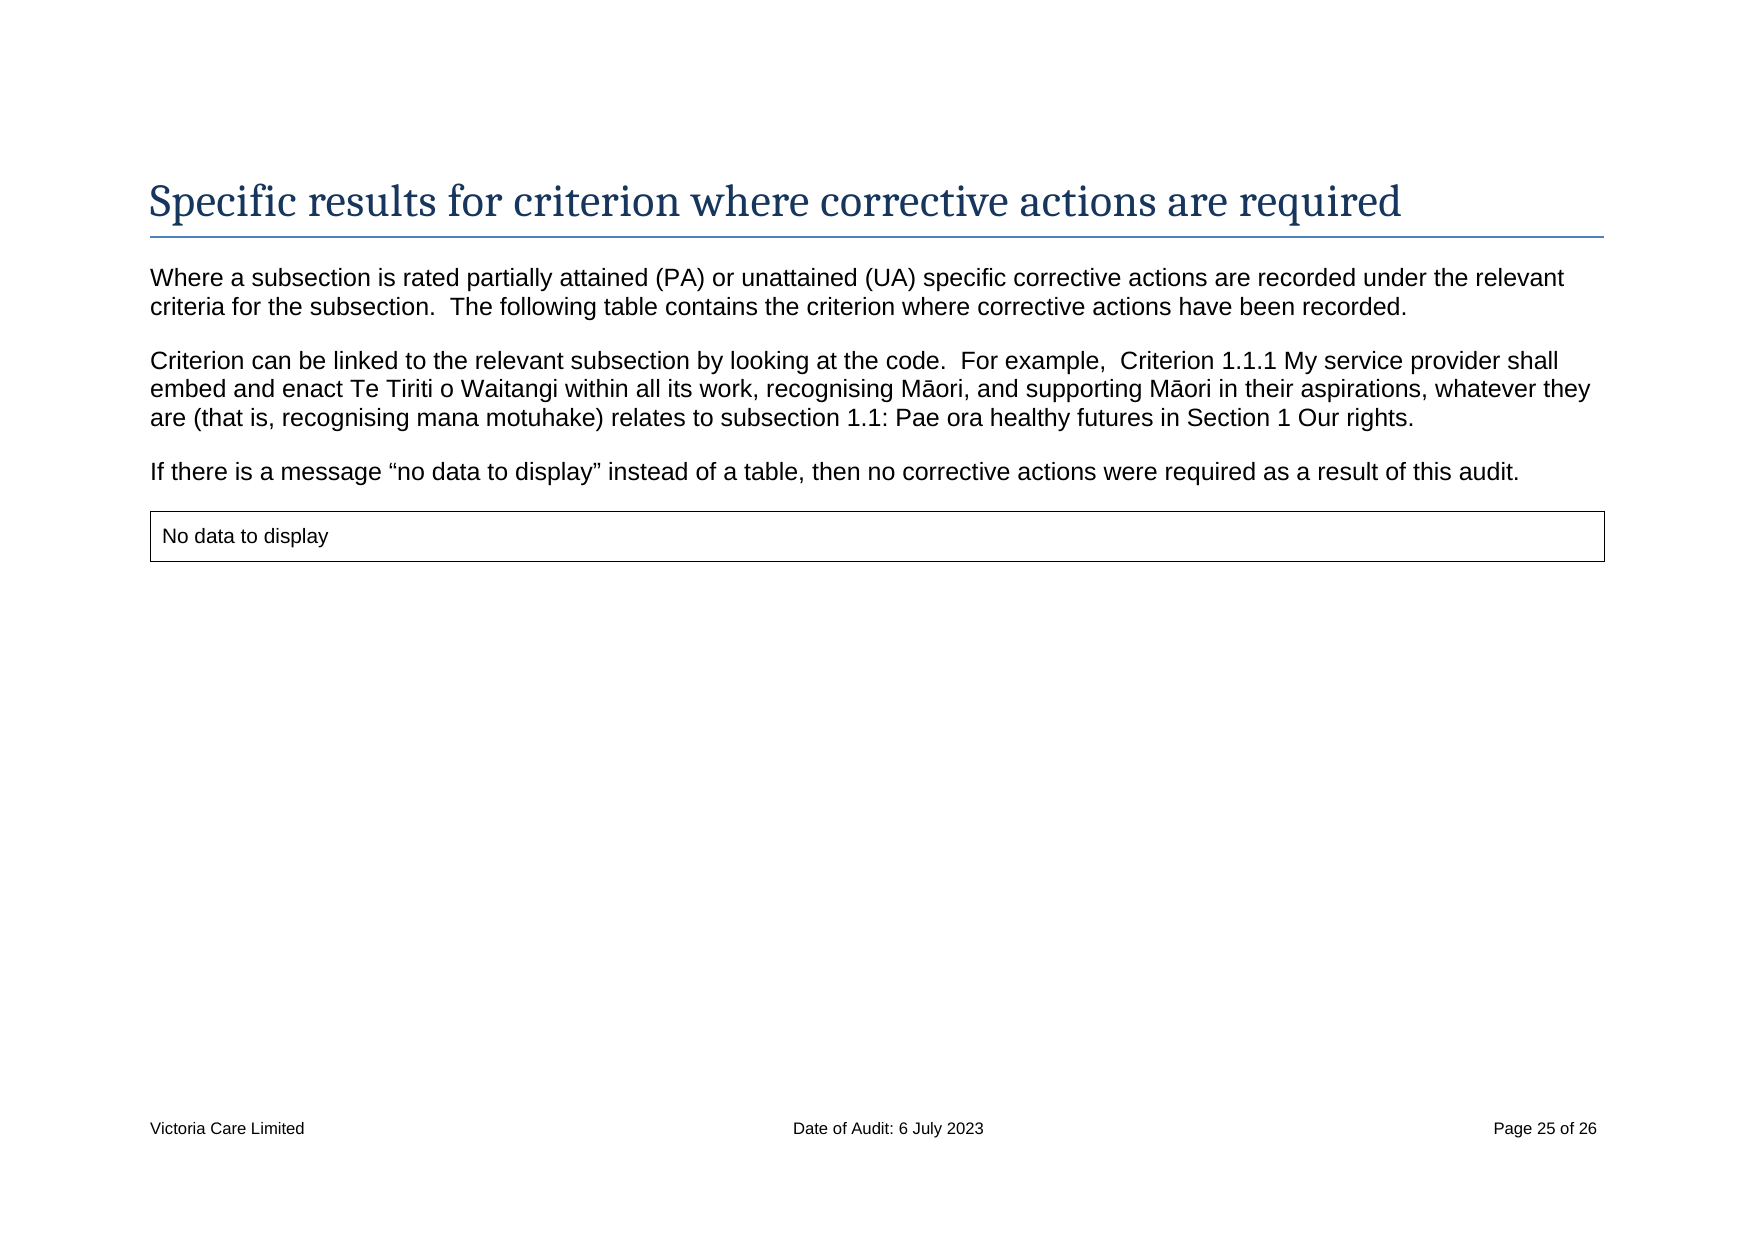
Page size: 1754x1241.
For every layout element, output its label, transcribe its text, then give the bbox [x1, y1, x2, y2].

table_header No data to display [151, 512, 1604, 561]
subtitle Specific results for criterion where corrective actions are required [150, 175, 1604, 236]
text If there is a message “no data to display” instead of a table, then no corrective actions were required as a result of this audit. [150, 457, 1604, 486]
text Where a subsection is rated partially attained (PA) or unattained (UA) specific corrective actions are recorded under the relevant criteria for the subsection. The following table contains the criterion where corrective actions have been recorded. [150, 263, 1604, 321]
text Criterion can be linked to the relevant subsection by looking at the code. For example, Criterion 1.1.1 My service provider shall embed and enact Te Tiriti o Waitangi within all its work, recognising Māori, and supporting Māori in their aspirations, whatever they are (that is, recognising mana motuhake) relates to subsection 1.1: Pae ora healthy futures in Section 1 Our rights. [150, 346, 1604, 432]
